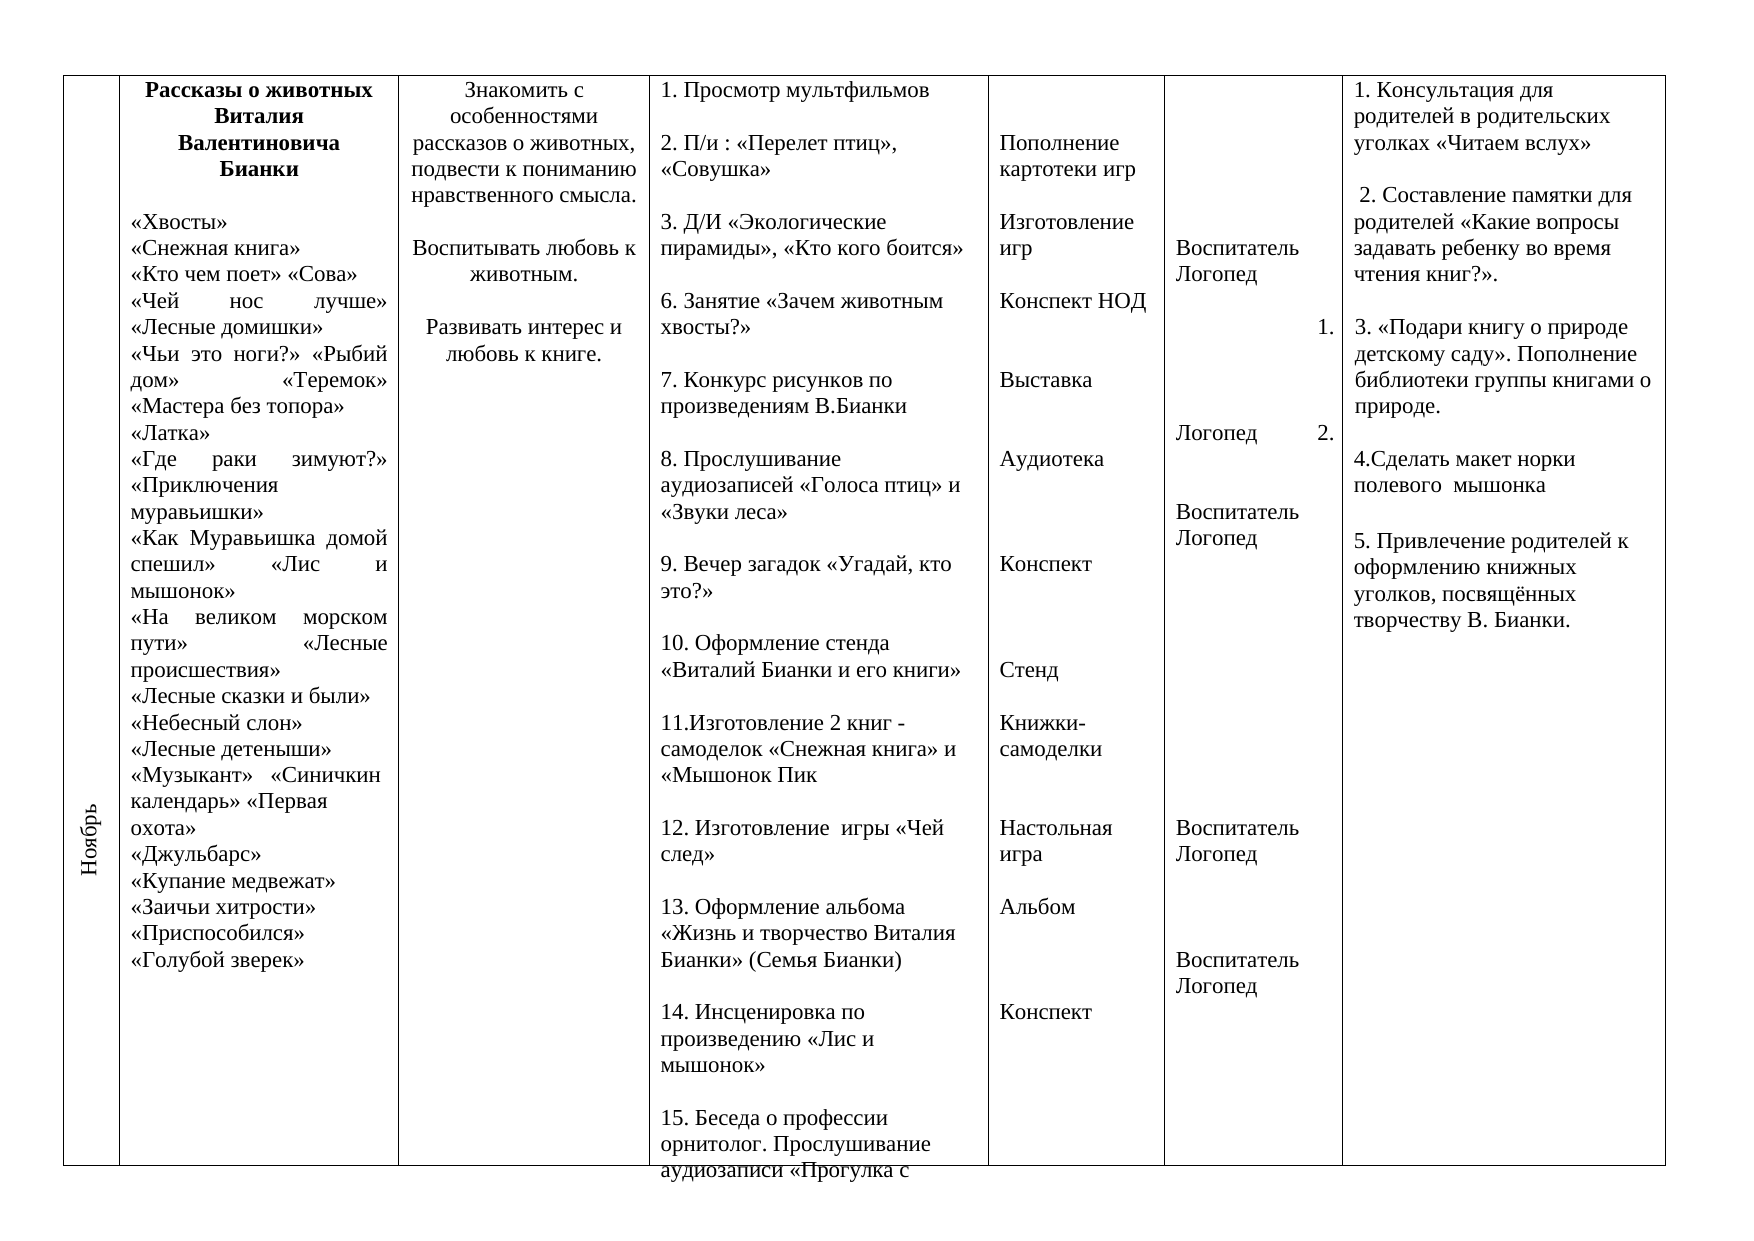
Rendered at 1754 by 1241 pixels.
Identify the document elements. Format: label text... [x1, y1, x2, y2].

table_cell Ноябрь Ноябрь [64, 76, 119, 1165]
table_cell Пополнение картотеки игр Изготовление игр Конспект НОД Выставка Аудиотека Конспект Стенд Книжки-самоделки Настольная игра Альбом Конспект [989, 76, 1164, 1165]
table_cell Воспитатель Логопед Логопед Воспитатель Логопед Воспитатель Логопед Воспитатель Логопед [1165, 76, 1342, 1165]
table_cell Знакомить с особенностями рассказов о животных, подвести к пониманию нравственного смысла. Воспитывать любовь к животным. Развивать интерес и любовь к книге. [399, 76, 649, 1165]
table_cell Рассказы о животных Виталия Валентиновича Бианки «Хвосты» «Снежная книга» «Кто чем поет» «Сова» «Чей нос лучше» «Лесные домишки» «Чьи это ноги?» «Рыбий дом» «Теремок» «Мастера без топора» «Латка» «Где раки зимуют?» «Приключения муравьишки» «Как Муравьишка домой спешил» «Лис и мышонок» «На великом морском пути» «Лесные происшествия» «Лесные сказки и были» «Небесный слон» «Лесные детеныши» «Музыкант» «Синичкин календарь» «Первая охота» «Джульбарс» «Купание медвежат» «Заичьи хитрости» «Приспособился» «Голубой зверек» [120, 76, 398, 1165]
table_cell 1. Просмотр мультфильмов 2. П/и : «Перелет птиц», «Совушка» 3. Д/И «Экологические пирамиды», «Кто кого боится» 6. Занятие «Зачем животным хвосты?» 7. Конкурс рисунков по произведениям В.Бианки 8. Прослушивание аудиозаписей «Голоса птиц» и «Звуки леса» 9. Вечер загадок «Угадай, кто это?» 10. Оформление стенда «Виталий Бианки и его книги» 11.Изготовление 2 книг - самоделок «Снежная книга» и «Мышонок Пик 12. Изготовление игры «Чей след» 13. Оформление альбома «Жизнь и творчество Виталия Бианки» (Семья Бианки) 14. Инсценировка по произведению «Лис и мышонок» 15. Беседа о профессии орнитолог. Прослушивание аудиозаписи «Прогулка с орнитологом» 16. Рассматривание иллюстраций к произведениям В.Бианки 17. Вечер, посвященный В. Бианки Литературный турнир «Умники и умницы» [650, 76, 988, 1165]
table_cell 1. Консультация для родителей в родительских уголках «Читаем вслух» 2. Составление памятки для родителей «Какие вопросы задавать ребенку во время чтения книг?». 3. «Подари книгу о природе детскому саду». Пополнение библиотеки группы книгами о природе. 4.Сделать макет норки полевого мышонка 5. Привлечение родителей к оформлению книжных уголков, посвящённых творчеству В. Бианки. [1343, 76, 1665, 1165]
